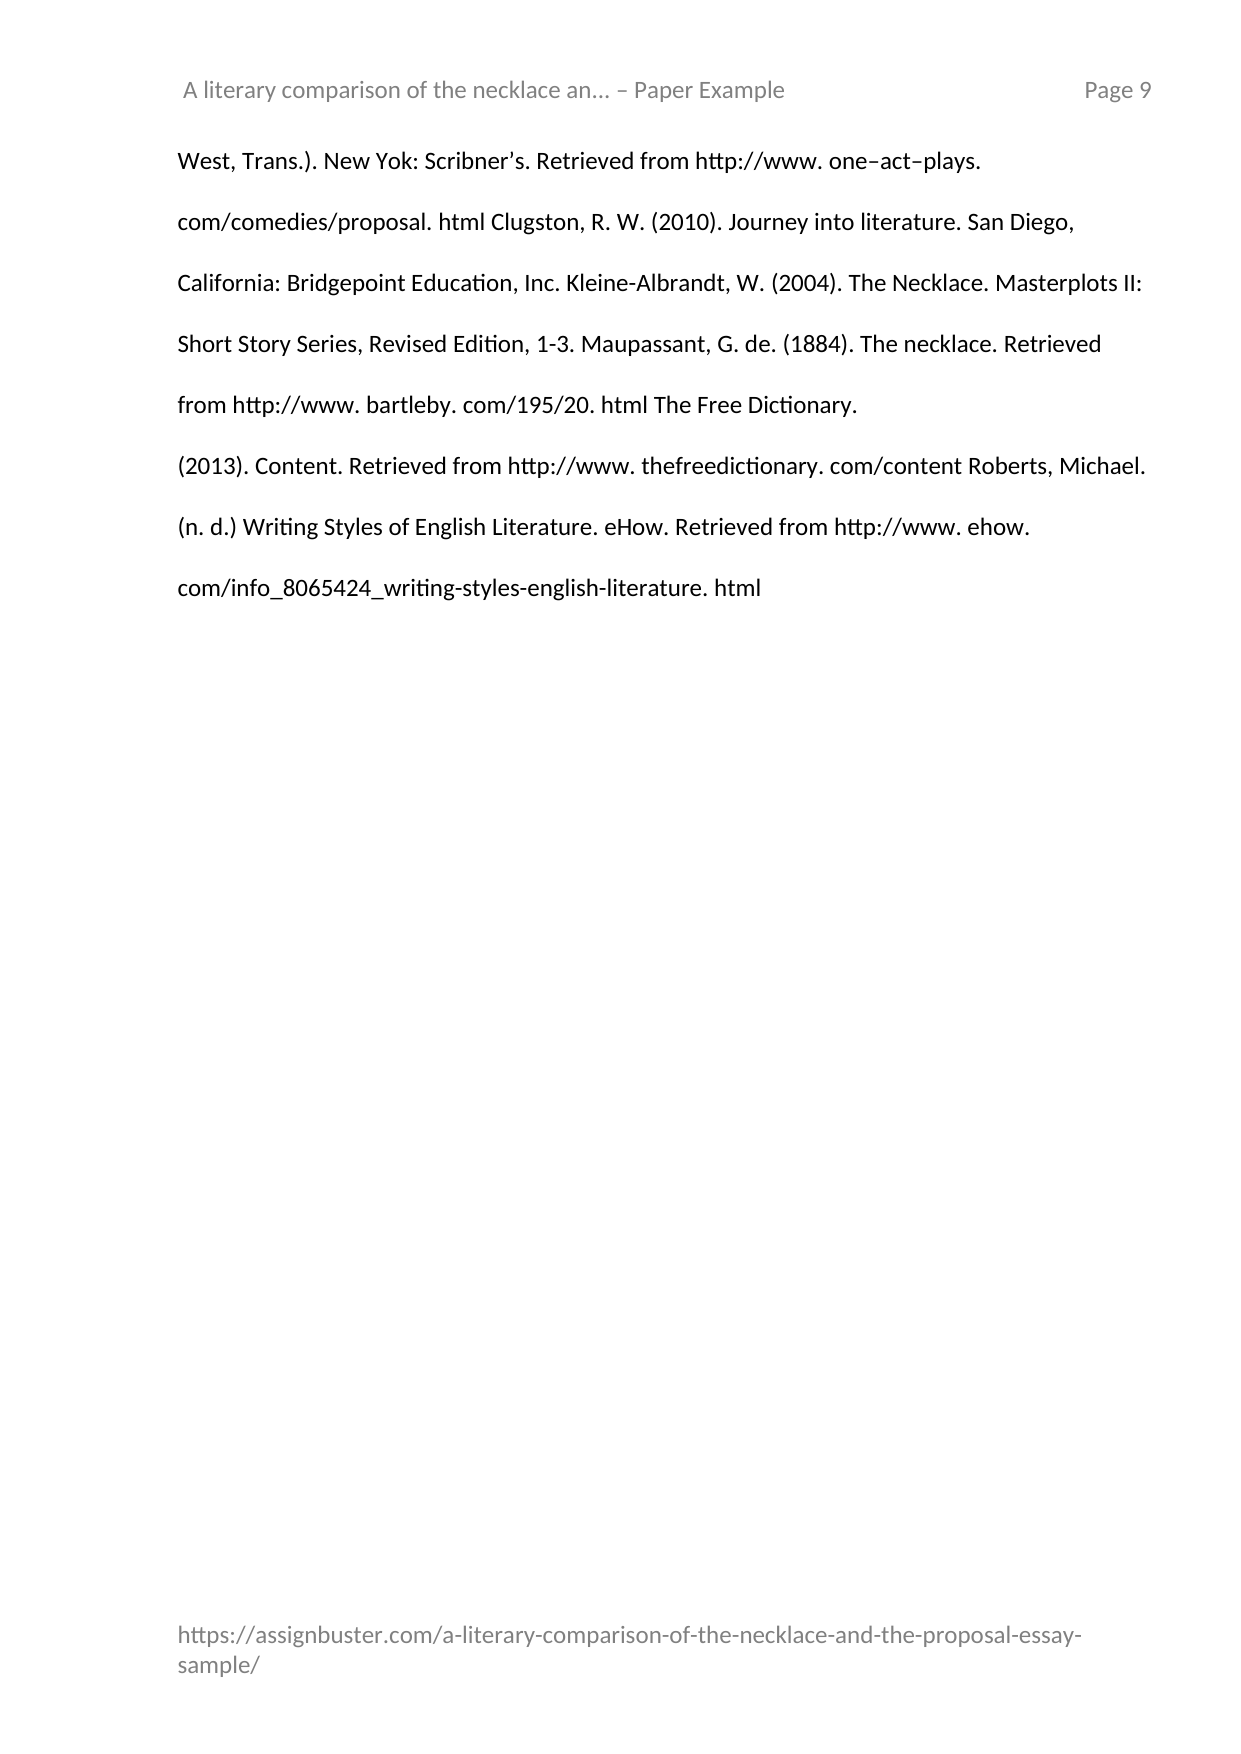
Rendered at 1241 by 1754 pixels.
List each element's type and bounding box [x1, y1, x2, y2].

text [177, 145, 1152, 603]
